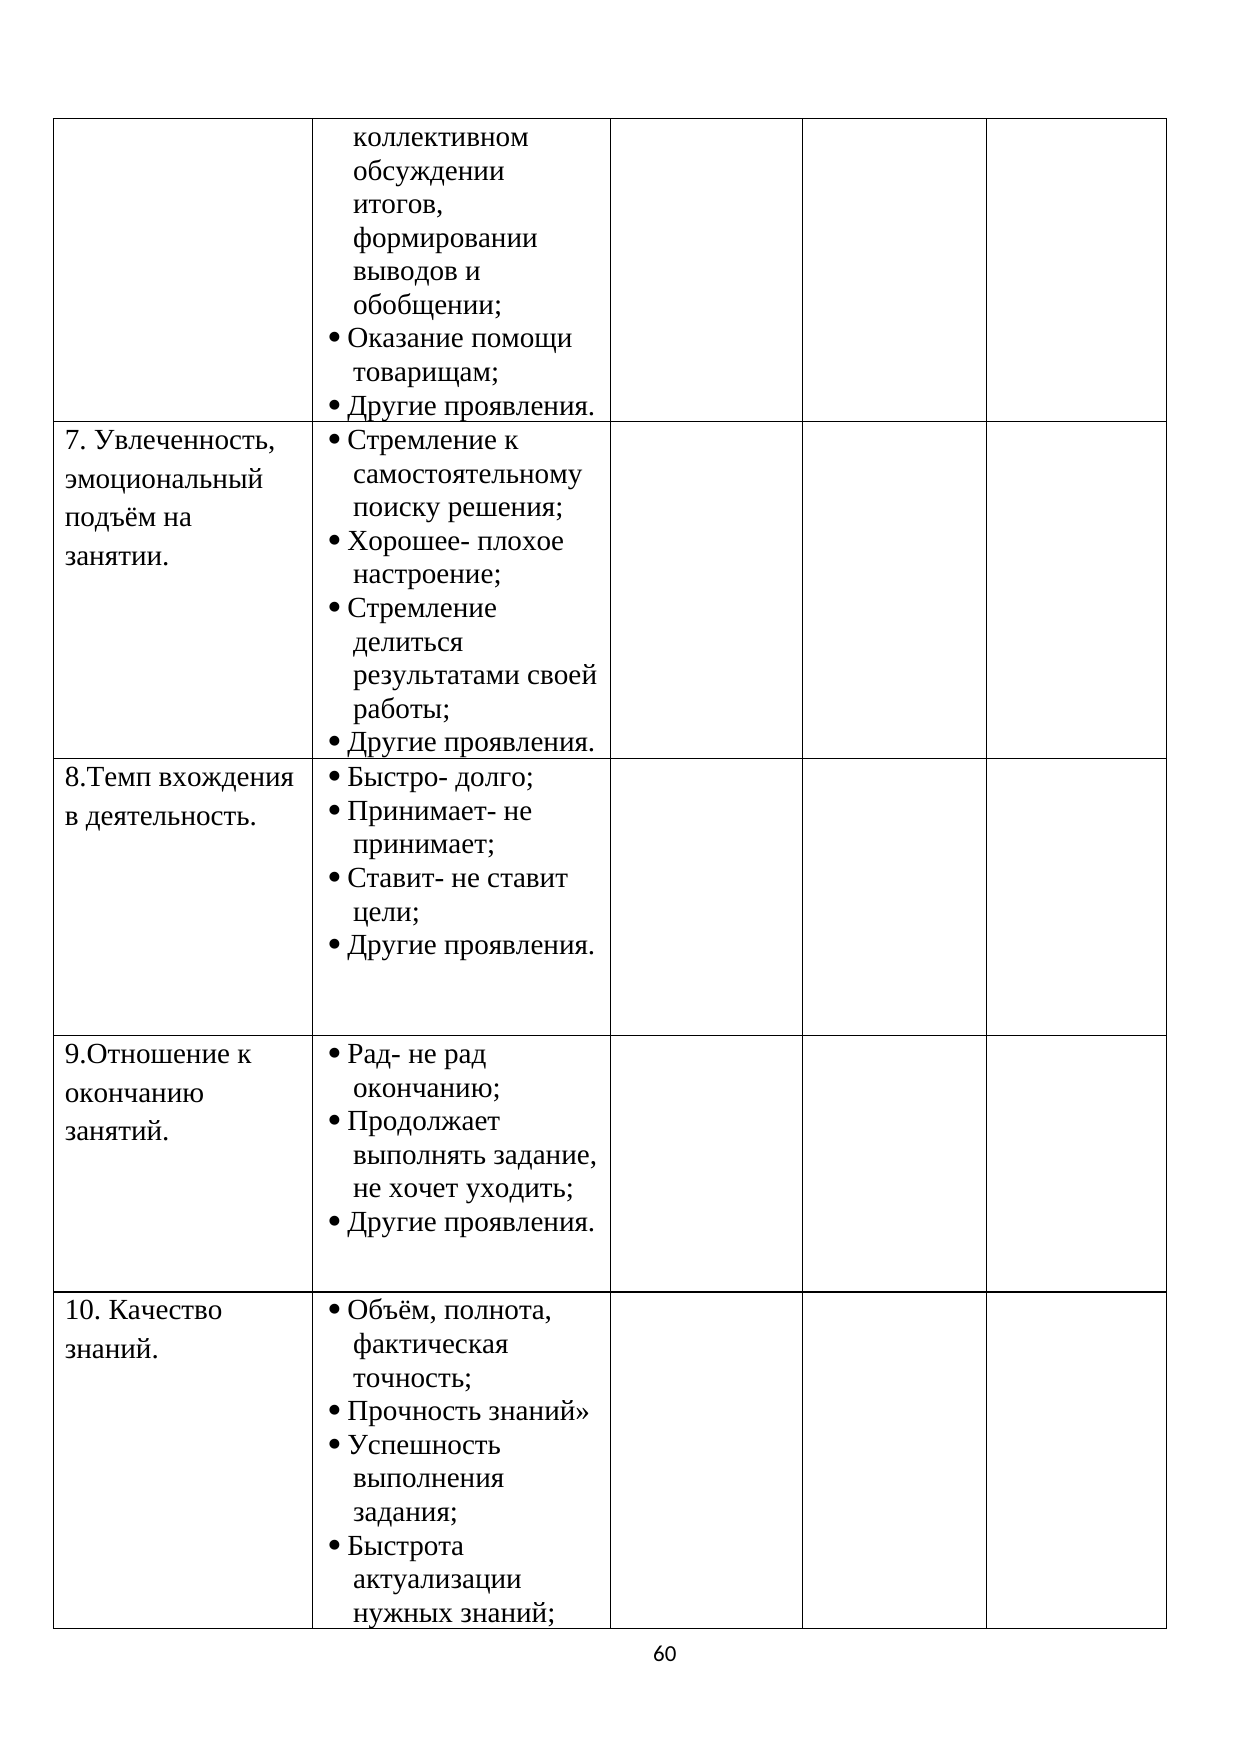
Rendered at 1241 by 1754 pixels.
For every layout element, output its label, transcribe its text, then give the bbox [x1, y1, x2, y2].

table_cell Рад- не рад окончанию; Продолжает выполнять задание, не хочет уходить; Другие проявления. [313, 1036, 610, 1291]
table_cell [803, 1293, 986, 1628]
table_cell [803, 1036, 986, 1291]
table_cell [611, 422, 802, 758]
table_cell [987, 759, 1166, 1035]
table_cell [803, 119, 986, 421]
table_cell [313, 1293, 610, 1628]
table_cell [987, 1036, 1166, 1291]
table_cell 8.Темп вхождения в деятельность. [54, 759, 312, 1035]
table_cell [54, 1293, 312, 1628]
table_cell 7. Увлеченность, эмоциональный подъём на занятии. [54, 422, 312, 758]
table_cell [987, 119, 1166, 421]
table_cell [803, 422, 986, 758]
table_cell [611, 119, 802, 421]
table_cell 9.Отношение к окончанию занятий. [54, 1036, 312, 1291]
table_cell [611, 1036, 802, 1291]
table_cell [803, 759, 986, 1035]
table_cell Стремление к самостоятельному поиску решения; Хорошее- плохое настроение; Стремление делиться результатами своей работы; Другие проявления. [313, 422, 610, 758]
table_cell [987, 422, 1166, 758]
table_cell Быстро- долго; Принимает- не принимает; Ставит- не ставит цели; Другие проявления. [313, 759, 610, 1035]
table_cell [611, 1293, 802, 1628]
table_cell [987, 1293, 1166, 1628]
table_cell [313, 119, 610, 421]
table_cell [54, 119, 312, 421]
table_cell [611, 759, 802, 1035]
